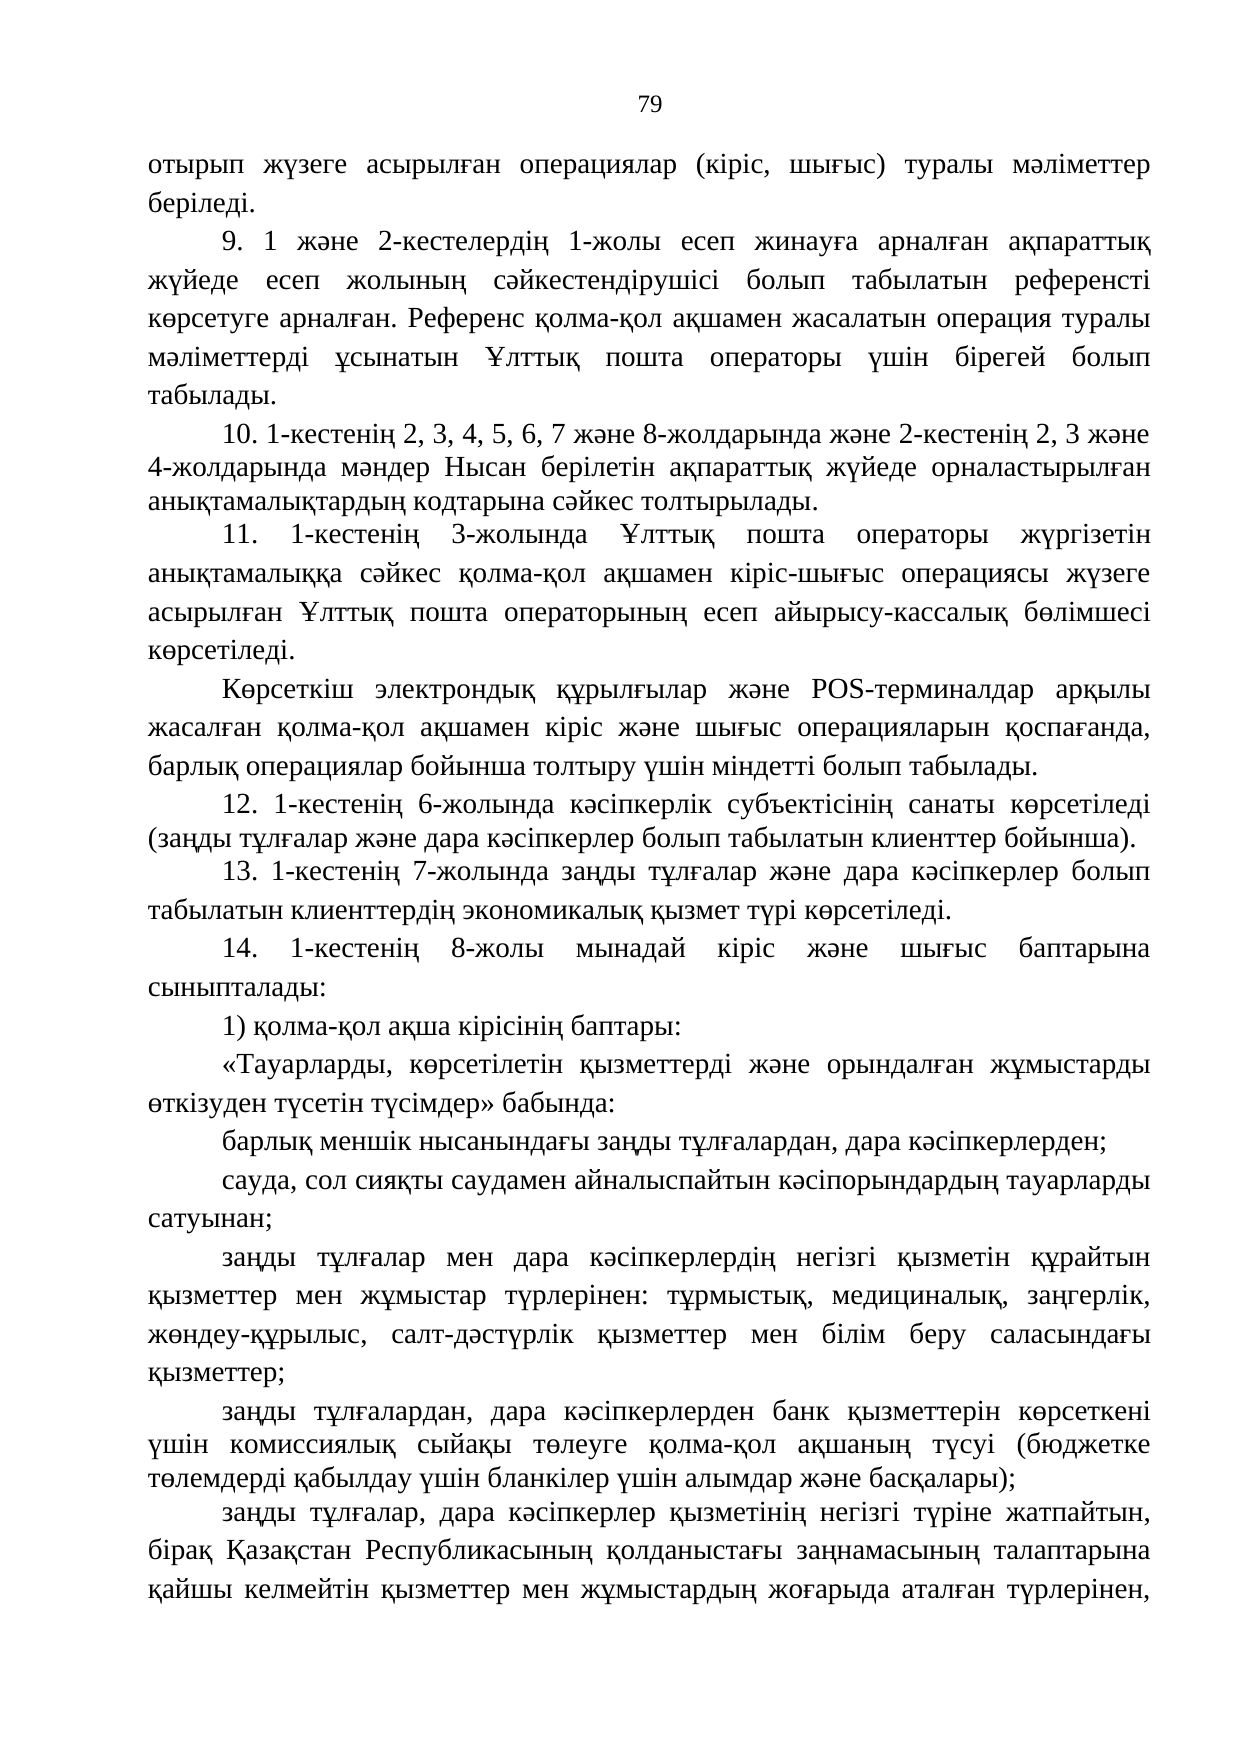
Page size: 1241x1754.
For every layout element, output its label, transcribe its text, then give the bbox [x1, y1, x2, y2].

text «Тауарларды, көрсетілетін қызметтерді және орындалған жұмыстарды өткізуден түсетін түсімдер» бабында: [148, 1046, 1152, 1118]
text 14. 1-кестенің 8-жолы мынадай кіріс және шығыс баптарына сыныпталады: [148, 931, 1152, 1003]
text Көрсеткіш электрондық құрылғылар және POS-терминалдар арқылы жасалған қолма-қол ақшамен кіріс және шығыс операцияларын қоспағанда, барлық операциялар бойынша толтыру үшін міндетті болып табылады. [148, 671, 1152, 781]
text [148, 1494, 1152, 1604]
text 11. 1-кестенің 3-жолында Ұлттық пошта операторы жүргізетін анықтамалыққа сәйкес қолма-қол ақшамен кіріс-шығыс операциясы жүзеге асырылған Ұлттық пошта операторының есеп айырысу-кассалық бөлімшесі көрсетіледі. [148, 517, 1152, 666]
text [148, 146, 1152, 218]
text 1) қолма-қол ақша кірісінің баптары: [148, 1008, 1152, 1041]
text барлық меншік нысанындағы заңды тұлғалардан, дара кәсіпкерлерден; [148, 1123, 1152, 1157]
text 12. 1-кестенің 6-жолында кәсіпкерлік субъектісінің санаты көрсетіледі (заңды тұлғалар және дара кәсіпкерлер болып табылатын клиенттер бойынша). [148, 786, 1152, 853]
text 9. 1 және 2-кестелердің 1-жолы есеп жинауға арналған ақпараттық жүйеде есеп жолының сәйкестендірушісі болып табылатын референсті көрсетуге арналған. Референс қолма-қол ақшамен жасалатын операция туралы мәліметтерді ұсынатын Ұлттық пошта операторы үшін бірегей болып табылады. [148, 223, 1152, 411]
text 10. 1-кестенің 2, 3, 4, 5, 6, 7 және 8-жолдарында және 2-кестенің 2, 3 және 4-жолдарында мәндер Нысан берілетін ақпараттық жүйеде орналастырылған анықтамалықтардың кодтарына сәйкес толтырылады. [148, 416, 1152, 517]
text заңды тұлғалар мен дара кәсіпкерлердің негізгі қызметін құрайтын қызметтер мен жұмыстар түрлерінен: тұрмыстық, медициналық, заңгерлік, жөндеу-құрылыс, салт-дәстүрлік қызметтер мен білім беру саласындағы қызметтер; [148, 1239, 1152, 1388]
text сауда, сол сияқты саудамен айналыспайтын кәсіпорындардың тауарларды сатуынан; [148, 1162, 1152, 1234]
text 13. 1-кестенің 7-жолында заңды тұлғалар және дара кәсіпкерлер болып табылатын клиенттердің экономикалық қызмет түрі көрсетіледі. [148, 853, 1152, 926]
text заңды тұлғалардан, дара кәсіпкерлерден банк қызметтерін көрсеткені үшін комиссиялық сыйақы төлеуге қолма-қол ақшаның түсуі (бюджетке төлемдерді қабылдау үшін бланкілер үшін алымдар және басқалары); [148, 1393, 1152, 1494]
